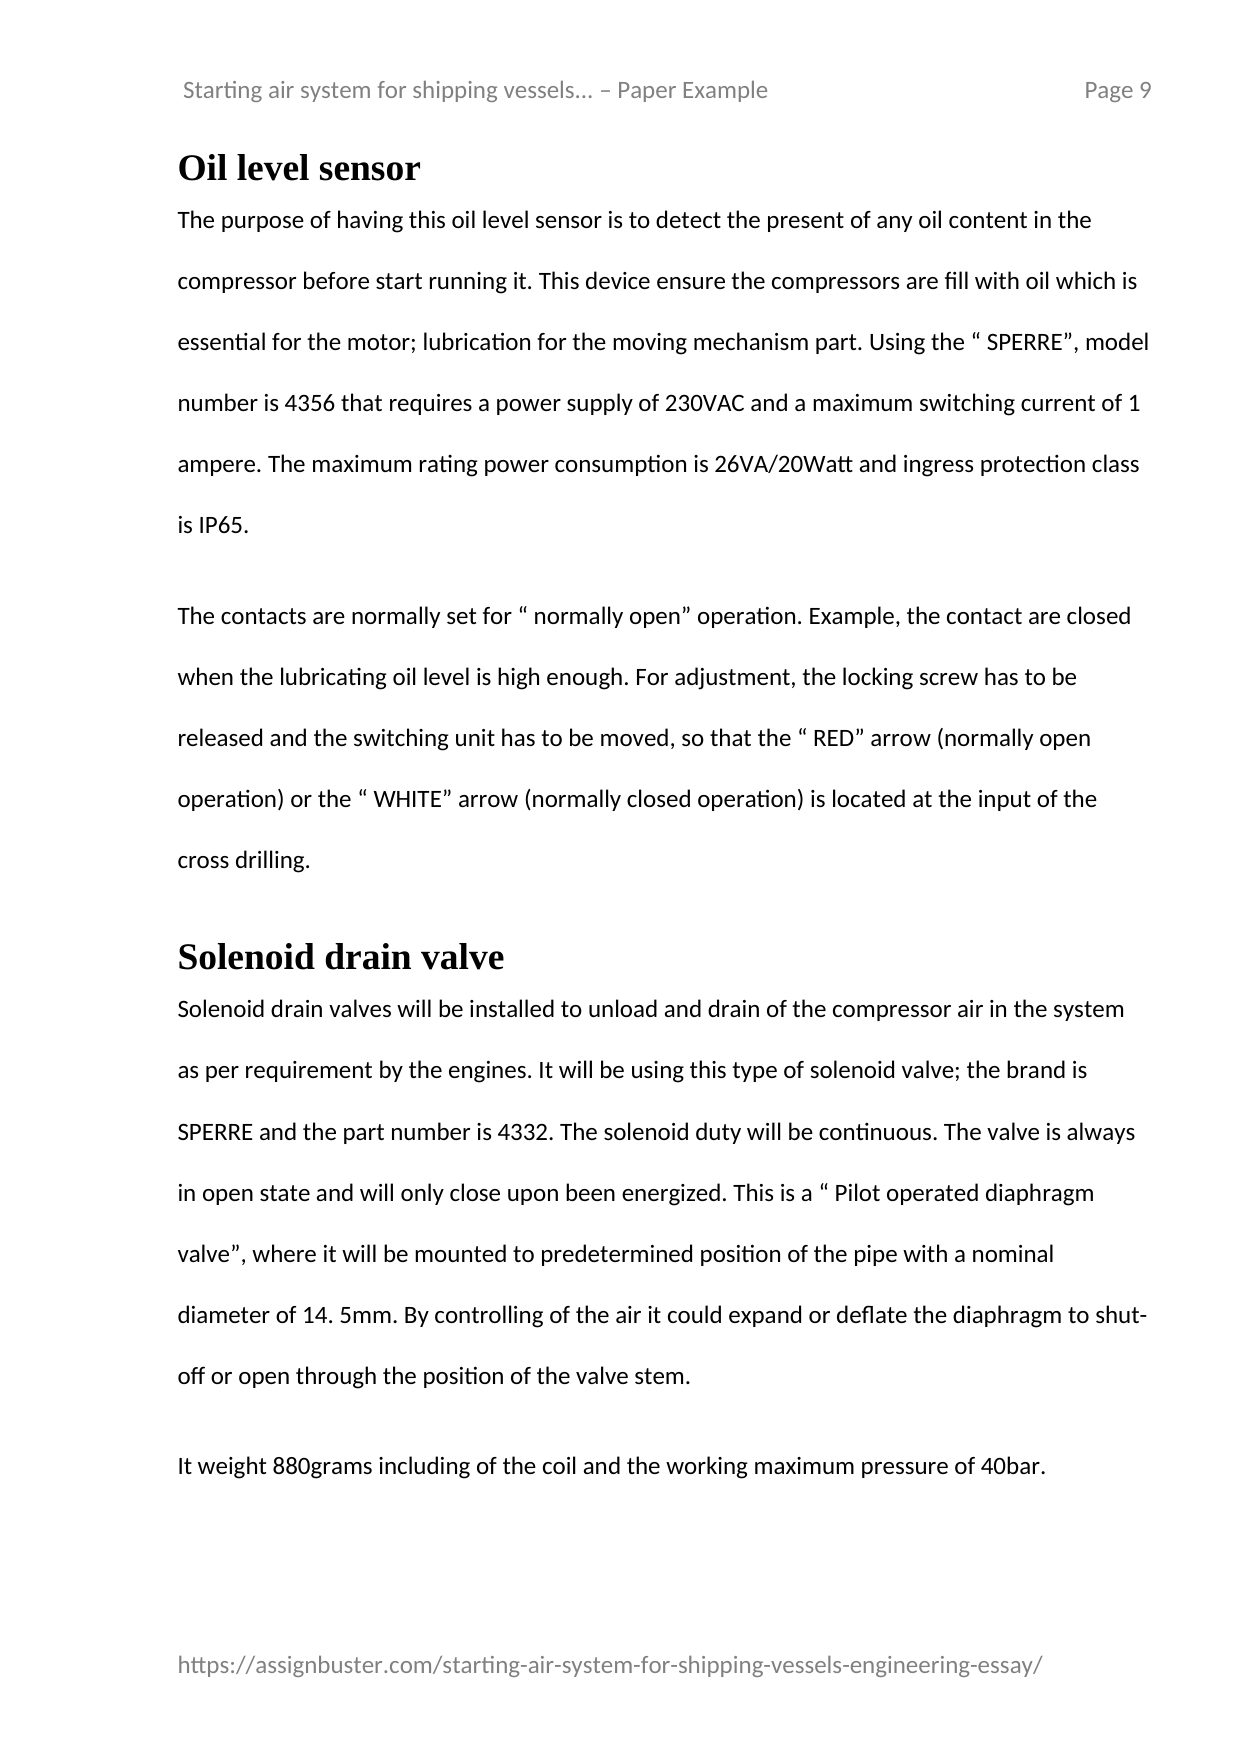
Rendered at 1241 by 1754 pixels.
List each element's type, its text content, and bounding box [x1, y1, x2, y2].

text The contacts are normally set for “ normally open” operation. Example, the contact are closed when the lubricating oil level is high enough. For adjustment, the locking screw has to be released and the switching unit has to be moved, so that the “ RED” arrow (normally open operation) or the “ WHITE” arrow (normally closed operation) is located at the input of the cross drilling. [177, 600, 1152, 874]
subtitle Oil level sensor [177, 145, 1152, 188]
text It weight 880grams including of the coil and the working maximum pressure of 40bar. [177, 1450, 1152, 1481]
text The purpose of having this oil level sensor is to detect the present of any oil content in the compressor before start running it. This device ensure the compressors are fill with oil which is essential for the motor; lubrication for the moving mechanism part. Using the “ SPERRE”, model number is 4356 that requires a power supply of 230VAC and a maximum switching current of 1 ampere. The maximum rating power consumption is 26VA/20Watt and ingress protection class is IP65. [177, 204, 1152, 540]
subtitle Solenoid drain valve [177, 934, 1152, 978]
text Solenoid drain valves will be installed to unload and drain of the compressor air in the system as per requirement by the engines. It will be using this type of solenoid valve; the brand is SPERRE and the part number is 4332. The solenoid duty will be continuous. The valve is always in open state and will only close upon been energized. This is a “ Pilot operated diaphragm valve”, where it will be mounted to predetermined position of the pipe with a nominal diameter of 14. 5mm. By controlling of the air it could expand or deflate the diaphragm to shut-off or open through the position of the valve stem. [177, 993, 1152, 1390]
